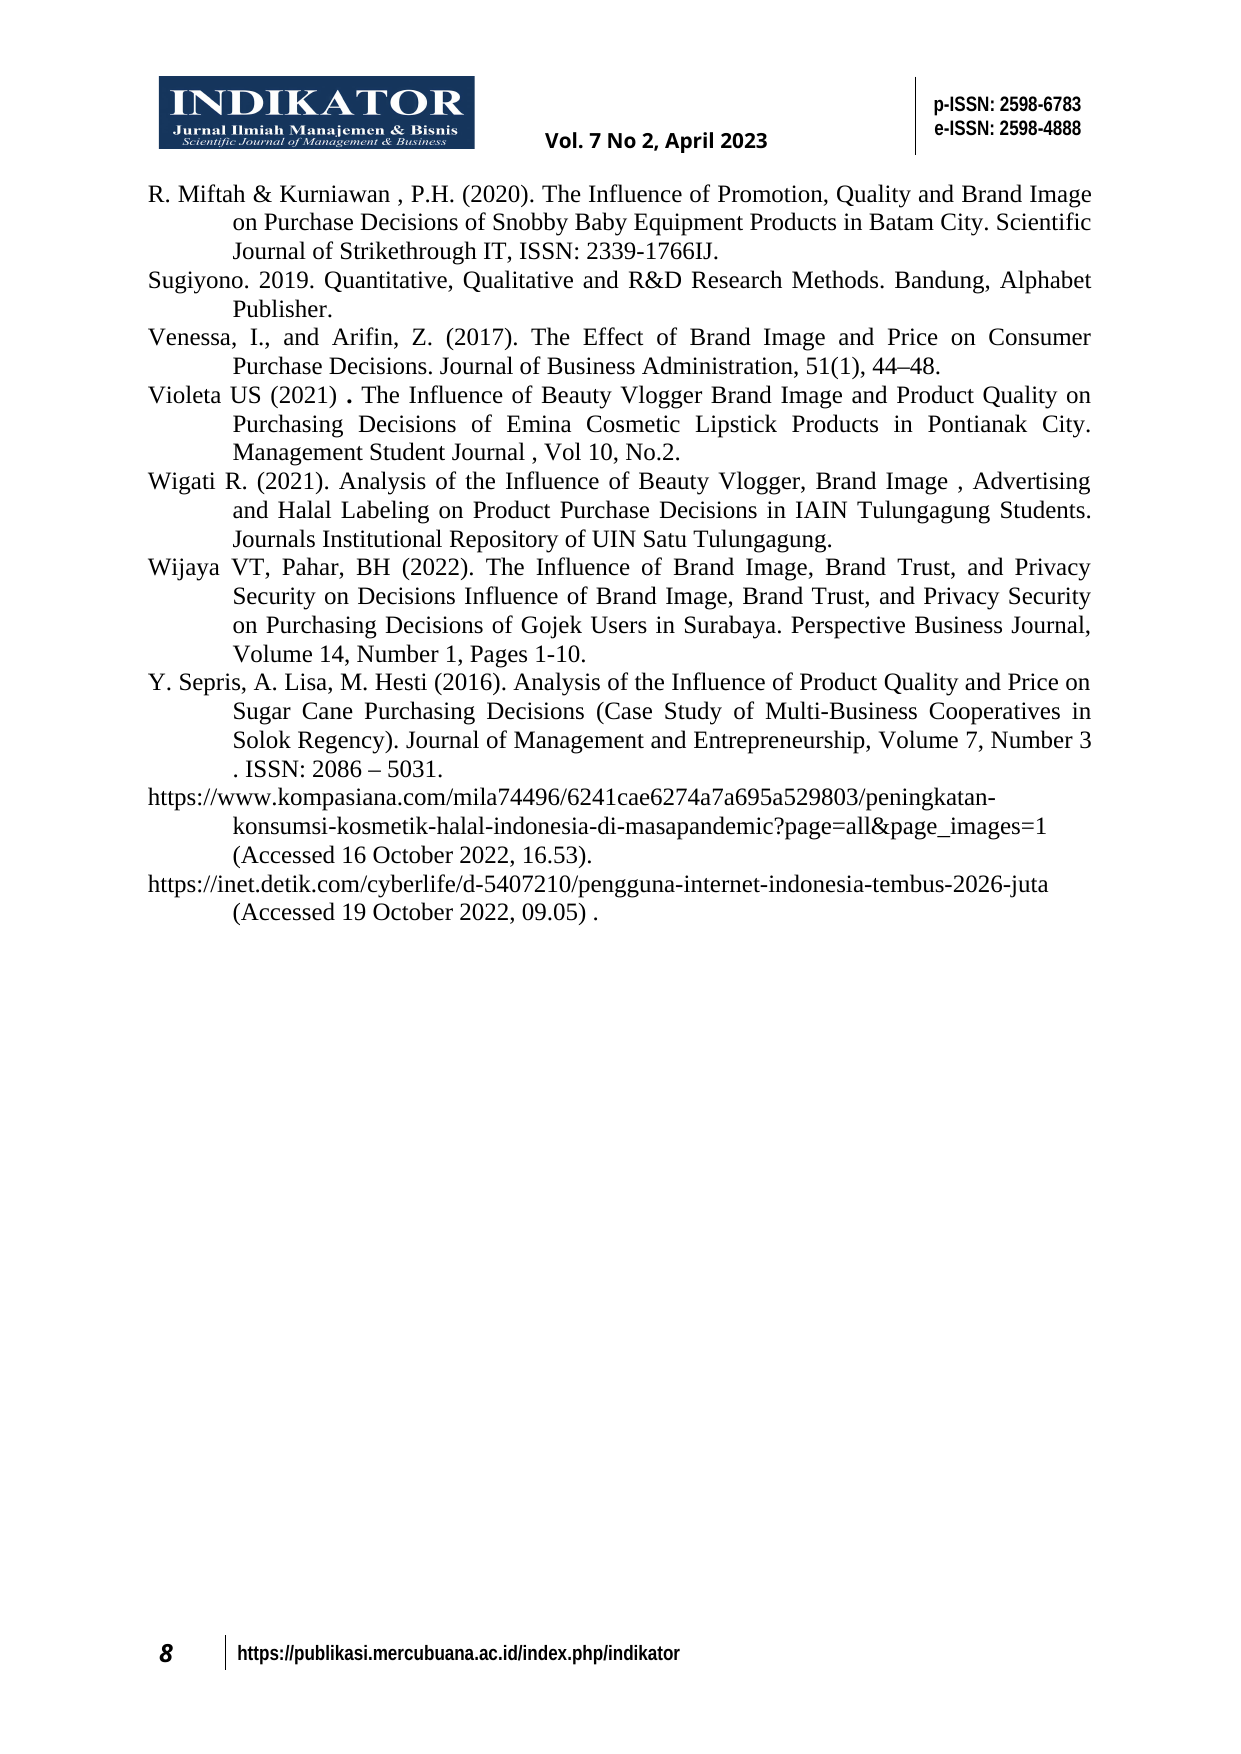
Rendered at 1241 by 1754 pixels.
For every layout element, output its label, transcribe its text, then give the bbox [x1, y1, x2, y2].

picture [158, 76, 475, 149]
text Sugiyono. 2019. Quantitative, Qualitative and R&D Research Methods. Bandung, Alphabet Publisher. [148, 265, 1092, 322]
text https://www.kompasiana.com/mila74496/6241cae6274a7a695a529803/peningkatan-konsumsi-kosmetik-halal-indonesia-di-masapandemic?page=all&page_images=1 (Accessed 16 October 2022, 16.53). [148, 782, 1092, 869]
text Wijaya VT, Pahar, BH (2022). The Influence of Brand Image, Brand Trust, and Privacy Security on Decisions Influence of Brand Image, Brand Trust, and Privacy Security on Purchasing Decisions of Gojek Users in Surabaya. Perspective Business Journal, Volume 14, Number 1, Pages 1-10. [148, 552, 1092, 667]
text Venessa, I., and Arifin, Z. (2017). The Effect of Brand Image and Price on Consumer Purchase Decisions. Journal of Business Administration, 51(1), 44–48. [148, 322, 1092, 380]
text Wigati R. (2021). Analysis of the Influence of Beauty Vlogger, Brand Image , Advertising and Halal Labeling on Product Purchase Decisions in IAIN Tulungagung Students. Journals Institutional Repository of UIN Satu Tulungagung. [148, 466, 1092, 552]
text Violeta US (2021) . The Influence of Beauty Vlogger Brand Image and Product Quality on Purchasing Decisions of Emina Cosmetic Lipstick Products in Pontianak City. Management Student Journal , Vol 10, No.2. [148, 380, 1092, 466]
text Y. Sepris, A. Lisa, M. Hesti (2016). Analysis of the Influence of Product Quality and Price on Sugar Cane Purchasing Decisions (Case Study of Multi-Business Cooperatives in Solok Regency). Journal of Management and Entrepreneurship, Volume 7, Number 3 . ISSN: 2086 – 5031. [148, 667, 1092, 782]
text R. Miftah & Kurniawan , P.H. (2020). The Influence of Promotion, Quality and Brand Image on Purchase Decisions of Snobby Baby Equipment Products in Batam City. Scientific Journal of Strikethrough IT, ISSN: 2339-1766IJ. [148, 179, 1092, 265]
text https://inet.detik.com/cyberlife/d-5407210/pengguna-internet-indonesia-tembus-2026-juta (Accessed 19 October 2022, 09.05) . [148, 869, 1092, 926]
